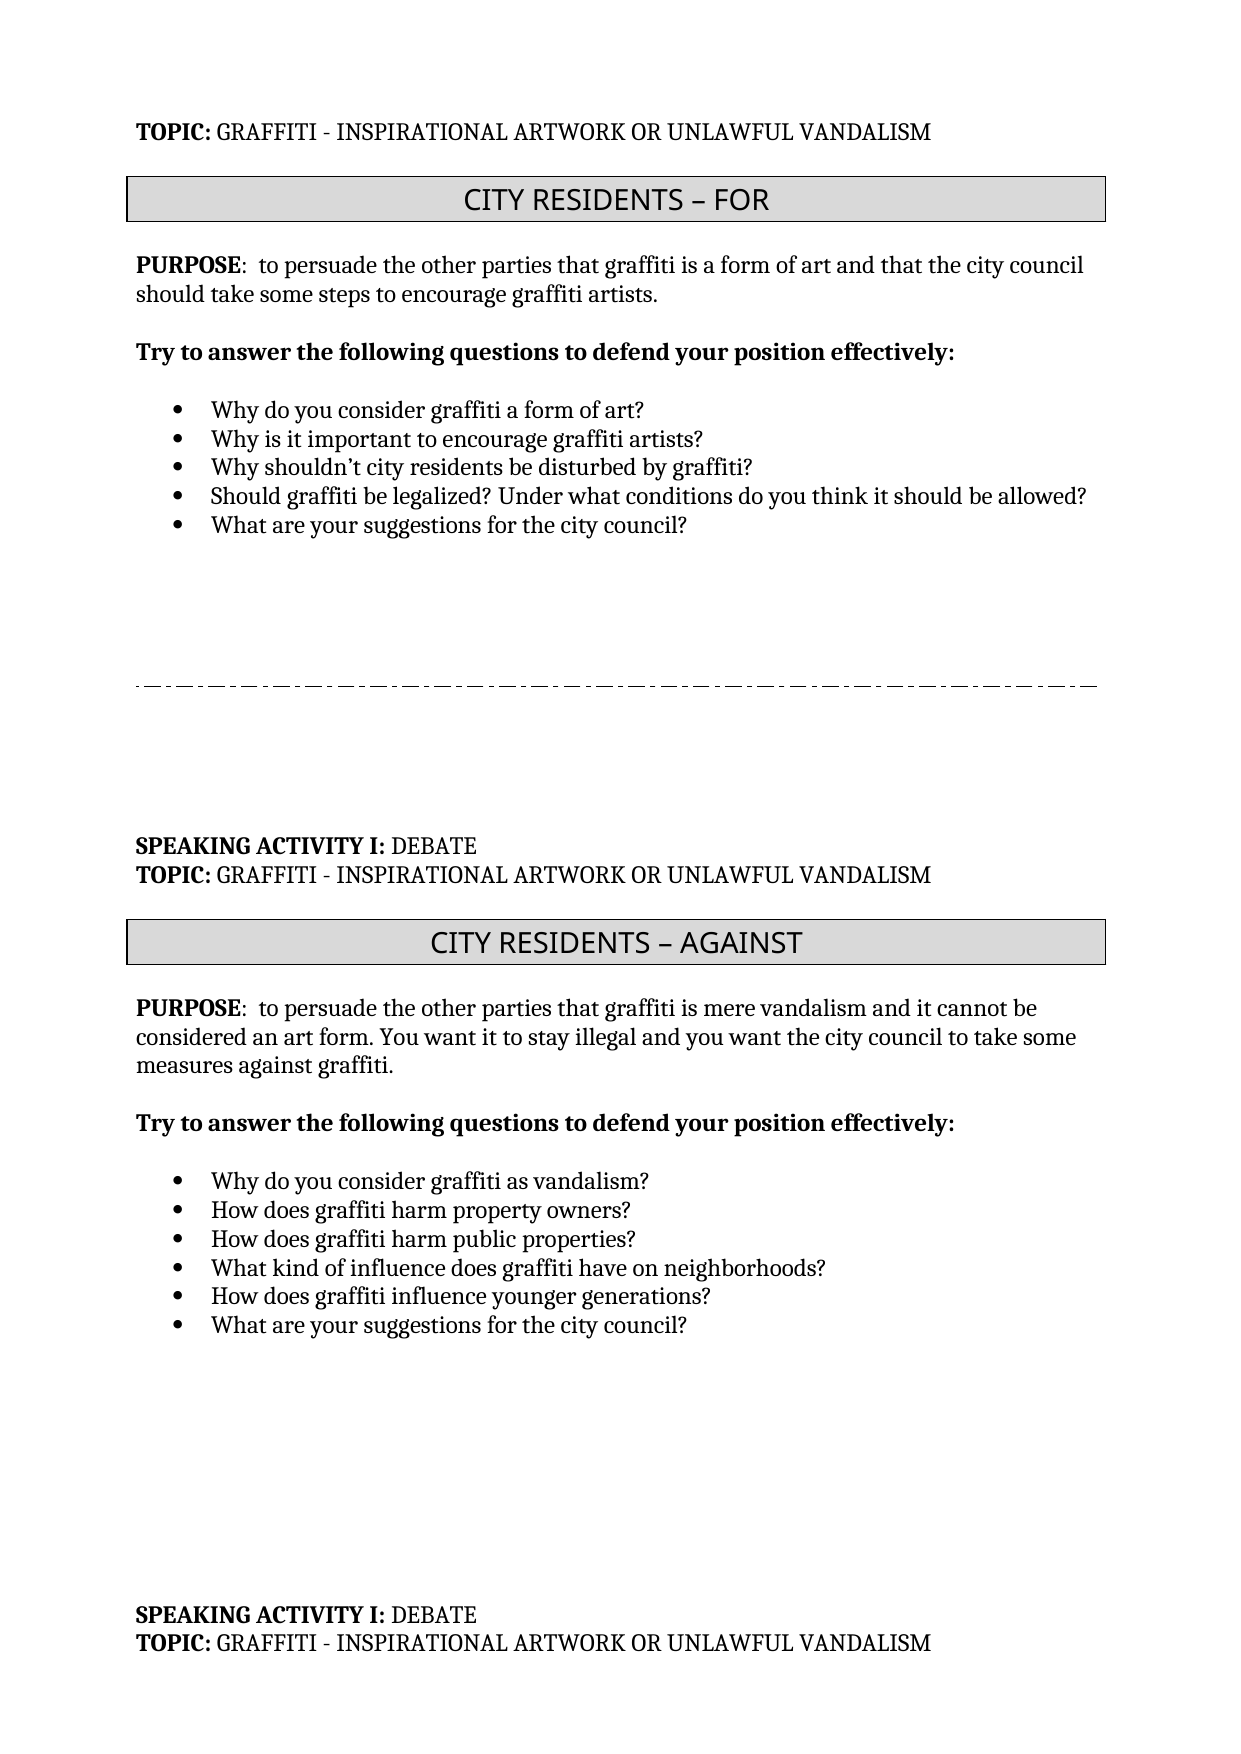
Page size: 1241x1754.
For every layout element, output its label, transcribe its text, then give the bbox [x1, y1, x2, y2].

list Why is it important to encourage graffiti artists? [173, 424, 1097, 453]
list What kind of influence does graffiti have on neighborhoods? [173, 1253, 1097, 1282]
text SPEAKING ACTIVITY I: DEBATE [136, 832, 1097, 861]
list Why shouldn’t city residents be disturbed by graffiti? [173, 453, 1097, 482]
list What are your suggestions for the city council? [173, 511, 1097, 539]
text TOPIC: GRAFFITI - INSPIRATIONAL ARTWORK OR UNLAWFUL VANDALISM [136, 861, 1097, 890]
text CITY RESIDENTS – AGAINST [128, 920, 1105, 964]
list Why do you consider graffiti as vandalism? [173, 1167, 1097, 1196]
text TOPIC: GRAFFITI - INSPIRATIONAL ARTWORK OR UNLAWFUL VANDALISM [136, 1629, 1097, 1658]
list How does graffiti influence younger generations? [173, 1282, 1097, 1311]
text PURPOSE: to persuade the other parties that graffiti is mere vandalism and it cannot be considered an art form. You want it to stay illegal and you want the city council to take some measures against graffiti. [136, 994, 1097, 1080]
list How does graffiti harm property owners? [173, 1196, 1097, 1225]
list Why do you consider graffiti a form of art? [173, 396, 1097, 424]
text CITY RESIDENTS – FOR [128, 177, 1105, 221]
list How does graffiti harm public properties? [173, 1225, 1097, 1253]
text TOPIC: GRAFFITI - INSPIRATIONAL ARTWORK OR UNLAWFUL VANDALISM [136, 118, 1097, 147]
text Try to answer the following questions to defend your position effectively: [136, 1109, 1097, 1138]
text SPEAKING ACTIVITY I: DEBATE [136, 1601, 1097, 1629]
text PURPOSE: to persuade the other parties that graffiti is a form of art and that the city council should take some steps to encourage graffiti artists. [136, 251, 1097, 309]
list Should graffiti be legalized? Under what conditions do you think it should be allowed? [173, 482, 1097, 511]
list What are your suggestions for the city council? [173, 1311, 1097, 1340]
text Try to answer the following questions to defend your position effectively: [136, 338, 1097, 367]
